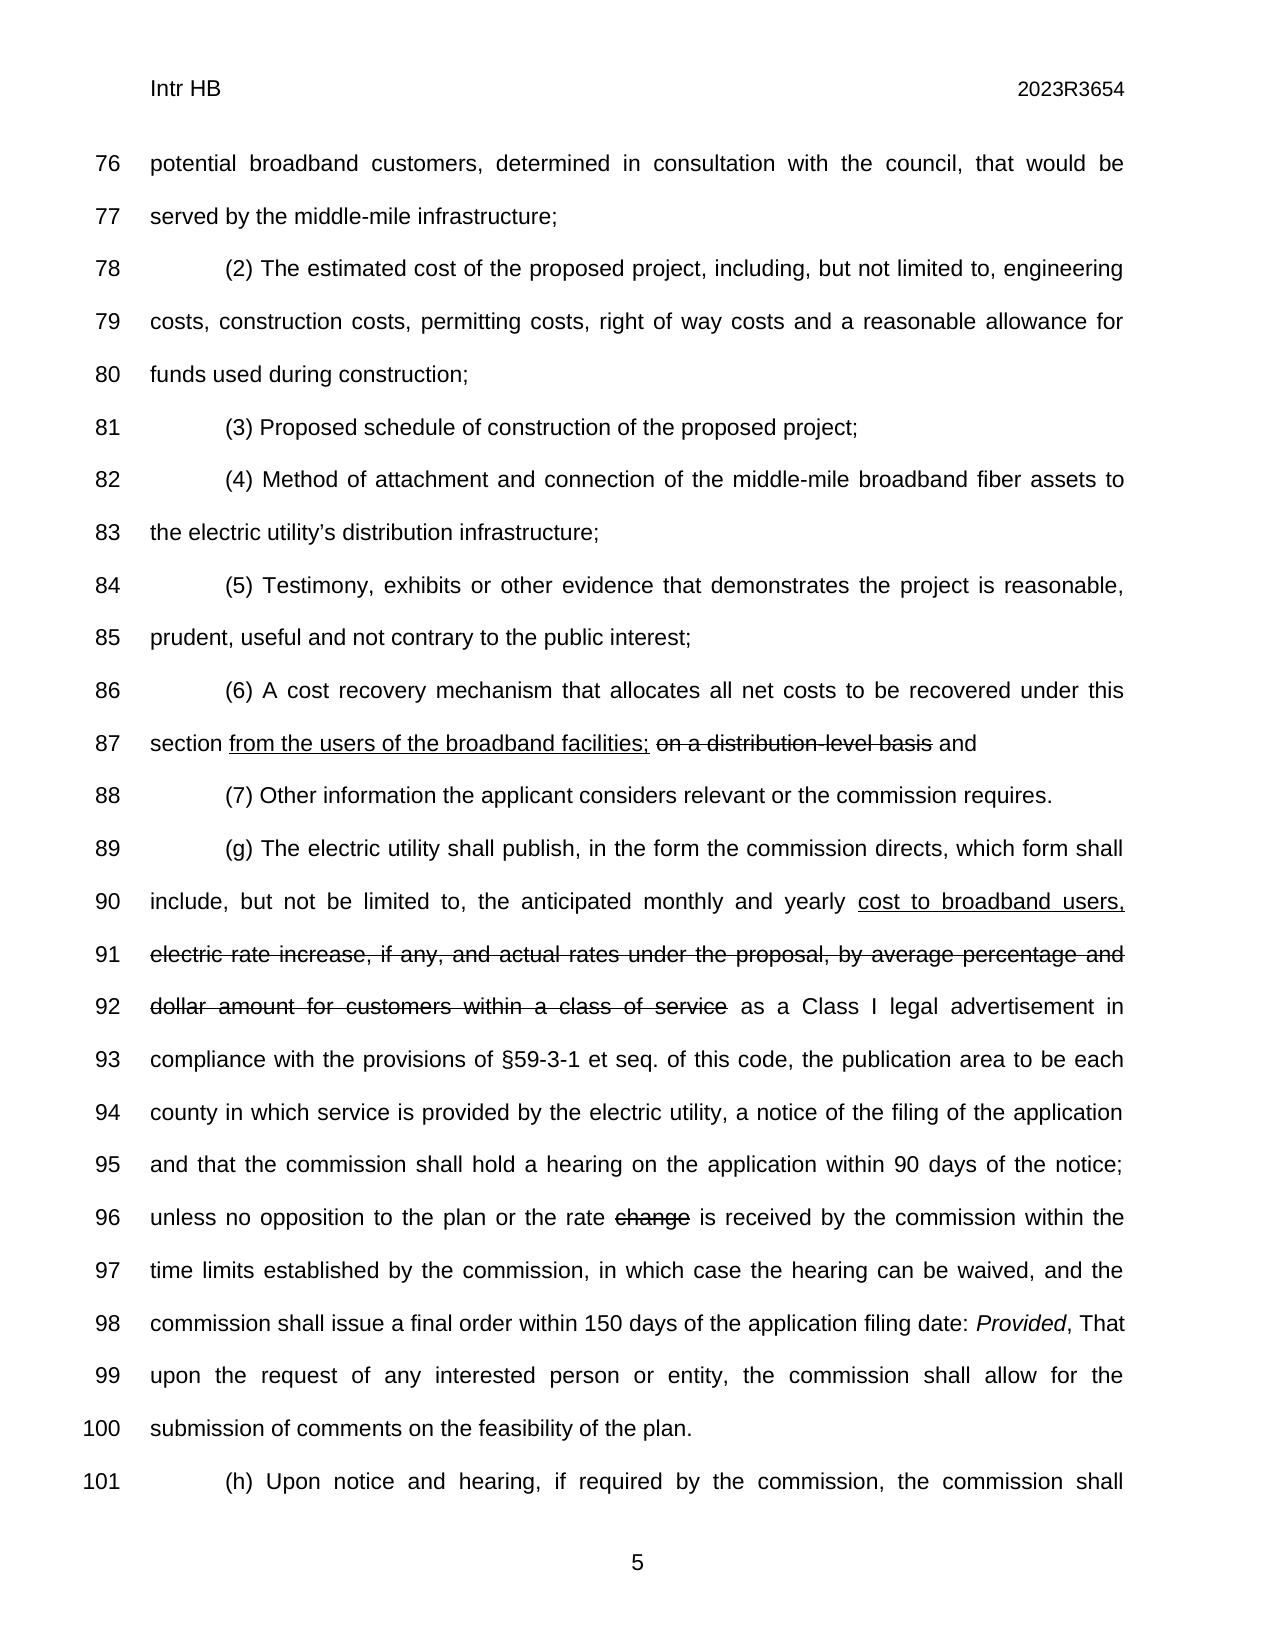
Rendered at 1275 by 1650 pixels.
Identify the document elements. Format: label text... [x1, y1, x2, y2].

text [150, 150, 1125, 229]
text (2) The estimated cost of the proposed project, including, but not limited to, engineering costs, construction costs, permitting costs, right of way costs and a reasonable allowance for funds used during construction; [150, 255, 1125, 387]
text (4) Method of attachment and connection of the middle-mile broadband fiber assets to the electric utility’s distribution infrastructure; [150, 466, 1125, 545]
text (g) The electric utility shall publish, in the form the commission directs, which form shall include, but not be limited to, the anticipated monthly and yearly cost to broadband users, electric rate increase, if any, and actual rates under the proposal, by average percentage and dollar amount for customers within a class of service as a Class I legal advertisement in compliance with the provisions of §59-3-1 et seq. of this code, the publication area to be each county in which service is provided by the electric utility, a notice of the filing of the application and that the commission shall hold a hearing on the application within 90 days of the notice; unless no opposition to the plan or the rate change is received by the commission within the time limits established by the commission, in which case the hearing can be waived, and the commission shall issue a final order within 150 days of the application filing date: Provided, That upon the request of any interested person or entity, the commission shall allow for the submission of comments on the feasibility of the plan. [150, 956, 1125, 1441]
text (6) A cost recovery mechanism that allocates all net costs to be recovered under this section from the users of the broadband facilities; on a distribution-level basis and [150, 677, 1125, 756]
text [150, 1468, 1125, 1494]
text (g) The electric utility shall publish, in the form the commission directs, which form shall include, but not be limited to, the anticipated monthly and yearly cost to broadband users, electric rate increase, if any, and actual rates under the proposal, by average percentage and dollar amount for customers within a class of service as a Class I legal advertisement in compliance with the provisions of §59-3-1 et seq. of this code, the publication area to be each county in which service is provided by the electric utility, a notice of the filing of the application and that the commission shall hold a hearing on the application within 90 days of the notice; unless no opposition to the plan or the rate change is received by the commission within the time limits established by the commission, in which case the hearing can be waived, and the commission shall issue a final order within 150 days of the application filing date: Provided, That upon the request of any interested person or entity, the commission shall allow for the submission of comments on the feasibility of the plan. [150, 835, 1125, 955]
text (5) Testimony, exhibits or other evidence that demonstrates the project is reasonable, prudent, useful and not contrary to the public interest; [150, 572, 1125, 651]
text (3) Proposed schedule of construction of the proposed project; [150, 413, 1125, 440]
text (7) Other information the applicant considers relevant or the commission requires. [150, 782, 1125, 809]
